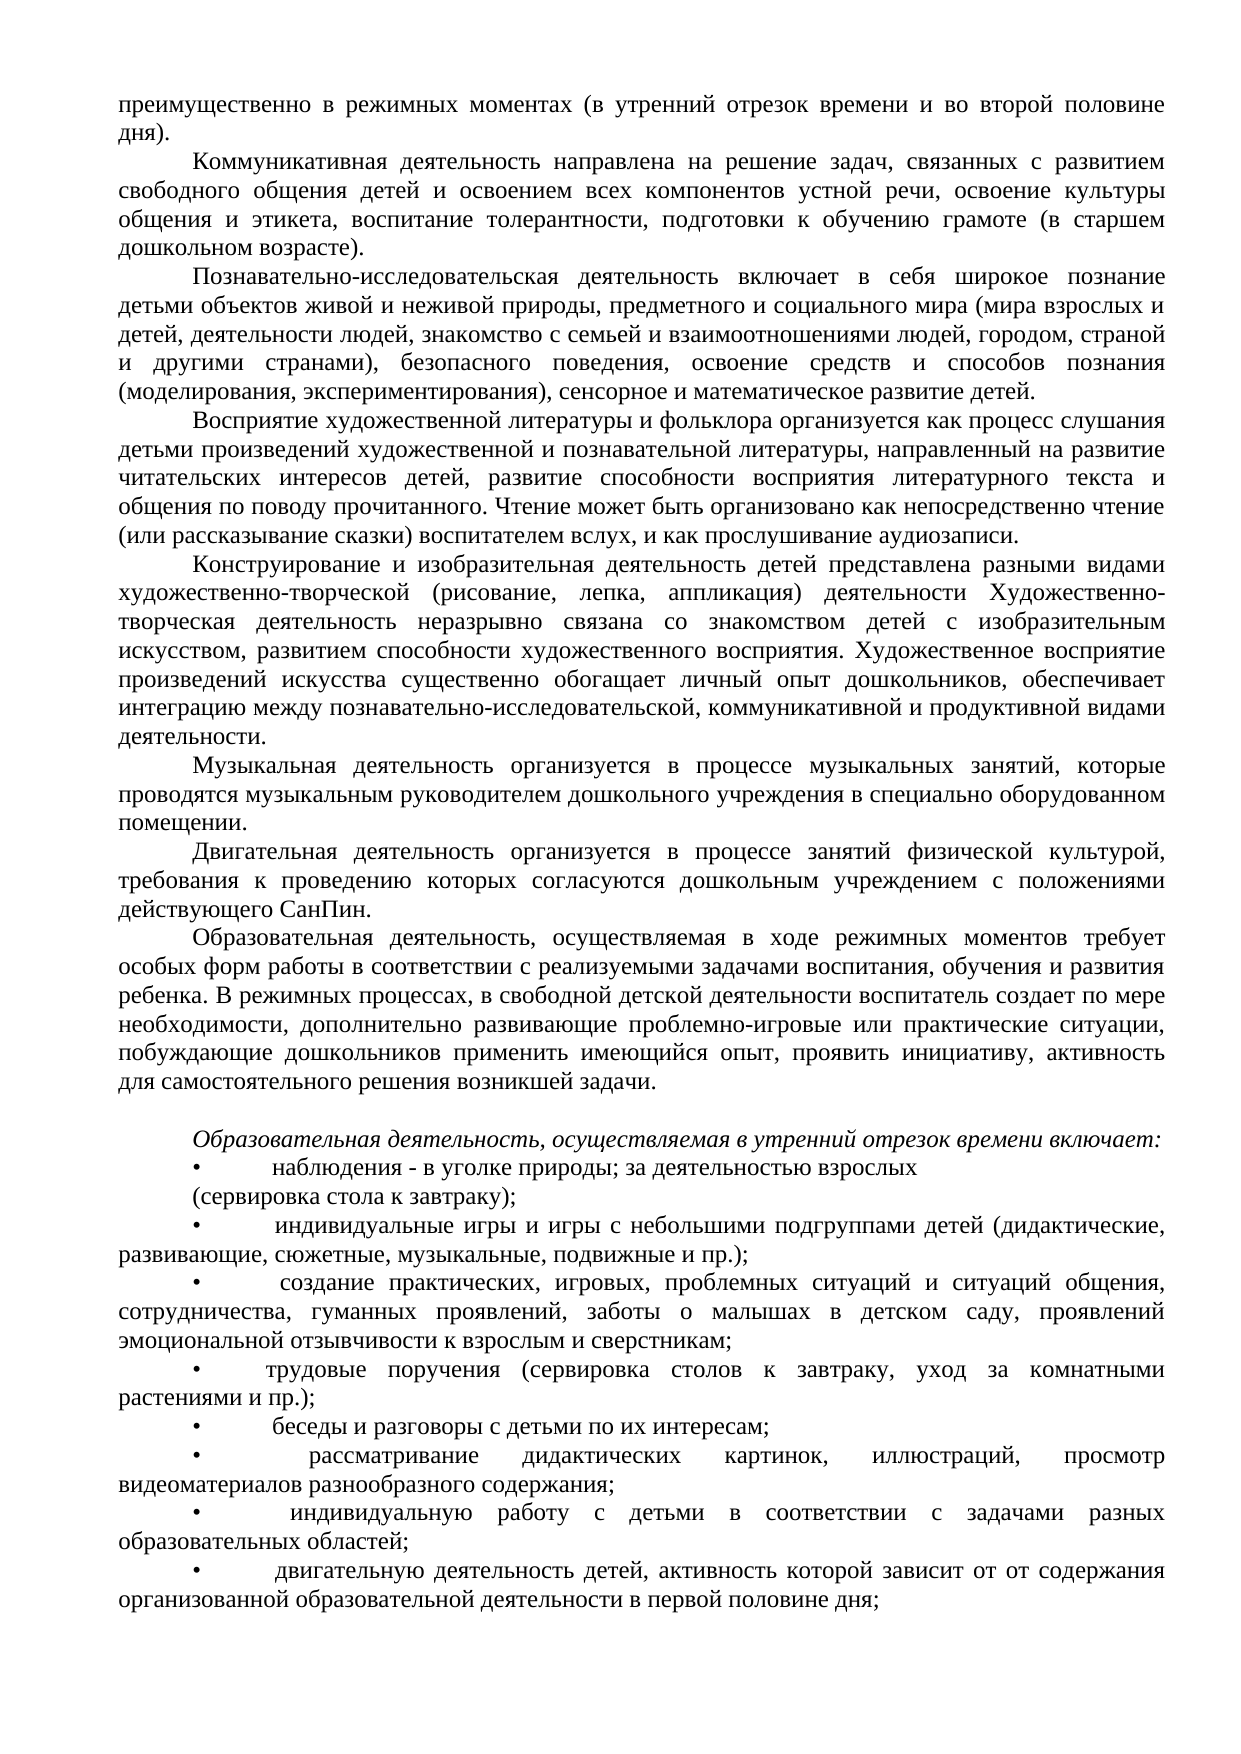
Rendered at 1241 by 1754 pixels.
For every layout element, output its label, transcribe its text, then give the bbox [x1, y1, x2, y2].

text • создание практических, игровых, проблемных ситуаций и ситуаций общения, сотрудничества, гуманных проявлений, заботы о малышах в детском саду, проявлений эмоциональной отзывчивости к взрослым и сверстникам; [118, 1267, 1166, 1354]
text • индивидуальные игры и игры с небольшими подгруппами детей (дидактические, развивающие, сюжетные, музыкальные, подвижные и пр.); [118, 1210, 1166, 1267]
text • двигательную деятельность детей, активность которой зависит от от содержания организованной образовательной деятельности в первой половине дня; [118, 1555, 1166, 1612]
text • индивидуальную работу с детьми в соответствии с задачами разных образовательных областей; [118, 1497, 1166, 1555]
text Познавательно-исследовательская деятельность включает в себя широкое познание детьми объектов живой и неживой природы, предметного и социального мира (мира взрослых и детей, деятельности людей, знакомство с семьей и взаимоотношениями людей, городом, страной и другими странами), безопасного поведения, освоение средств и способов познания (моделирования, экспериментирования), сенсорное и математическое развитие детей. [118, 261, 1166, 405]
text Образовательная деятельность, осуществляемая в ходе режимных моментов требует особых форм работы в соответствии с реализуемыми задачами воспитания, обучения и развития ребенка. В режимных процессах, в свободной детской деятельности воспитатель создает по мере необходимости, дополнительно развивающие проблемно-игровые или практические ситуации, побуждающие дошкольников применить имеющийся опыт, проявить инициативу, активность для самостоятельного решения возникшей задачи. [118, 922, 1166, 1095]
text (сервировка стола к завтраку); [118, 1181, 1166, 1210]
text Музыкальная деятельность организуется в процессе музыкальных занятий, которые проводятся музыкальным руководителем дошкольного учреждения в специально оборудованном помещении. [118, 750, 1166, 836]
text Восприятие художественной литературы и фольклора организуется как процесс слушания детьми произведений художественной и познавательной литературы, направленный на развитие читательских интересов детей, развитие способности восприятия литературного текста и общения по поводу прочитанного. Чтение может быть организовано как непосредственно чтение (или рассказывание сказки) воспитателем вслух, и как прослушивание аудиозаписи. [118, 405, 1166, 549]
text • беседы и разговоры с детьми по их интересам; [118, 1411, 1166, 1440]
text Конструирование и изобразительная деятельность детей представлена разными видами художественно-творческой (рисование, лепка, аппликация) деятельности Художественно-творческая деятельность неразрывно связана со знакомством детей с изобразительным искусством, развитием способности художественного восприятия. Художественное восприятие произведений искусства существенно обогащает личный опыт дошкольников, обеспечивает интеграцию между познавательно-исследовательской, коммуникативной и продуктивной видами деятельности. [118, 549, 1166, 750]
text • рассматривание дидактических картинок, иллюстраций, просмотр видеоматериалов разнообразного содержания; [118, 1440, 1166, 1497]
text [118, 89, 1166, 146]
text Образовательная деятельность, осуществляемая в утренний отрезок времени включает: [118, 1124, 1166, 1152]
text • наблюдения - в уголке природы; за деятельностью взрослых [118, 1152, 1166, 1181]
text Коммуникативная деятельность направлена на решение задач, связанных с развитием свободного общения детей и освоением всех компонентов устной речи, освоение культуры общения и этикета, воспитание толерантности, подготовки к обучению грамоте (в старшем дошкольном возрасте). [118, 146, 1166, 261]
text • трудовые поручения (сервировка столов к завтраку, уход за комнатными растениями и пр.); [118, 1354, 1166, 1411]
text Двигательная деятельность организуется в процессе занятий физической культурой, требования к проведению которых согласуются дошкольным учреждением с положениями действующего СанПин. [118, 836, 1166, 922]
